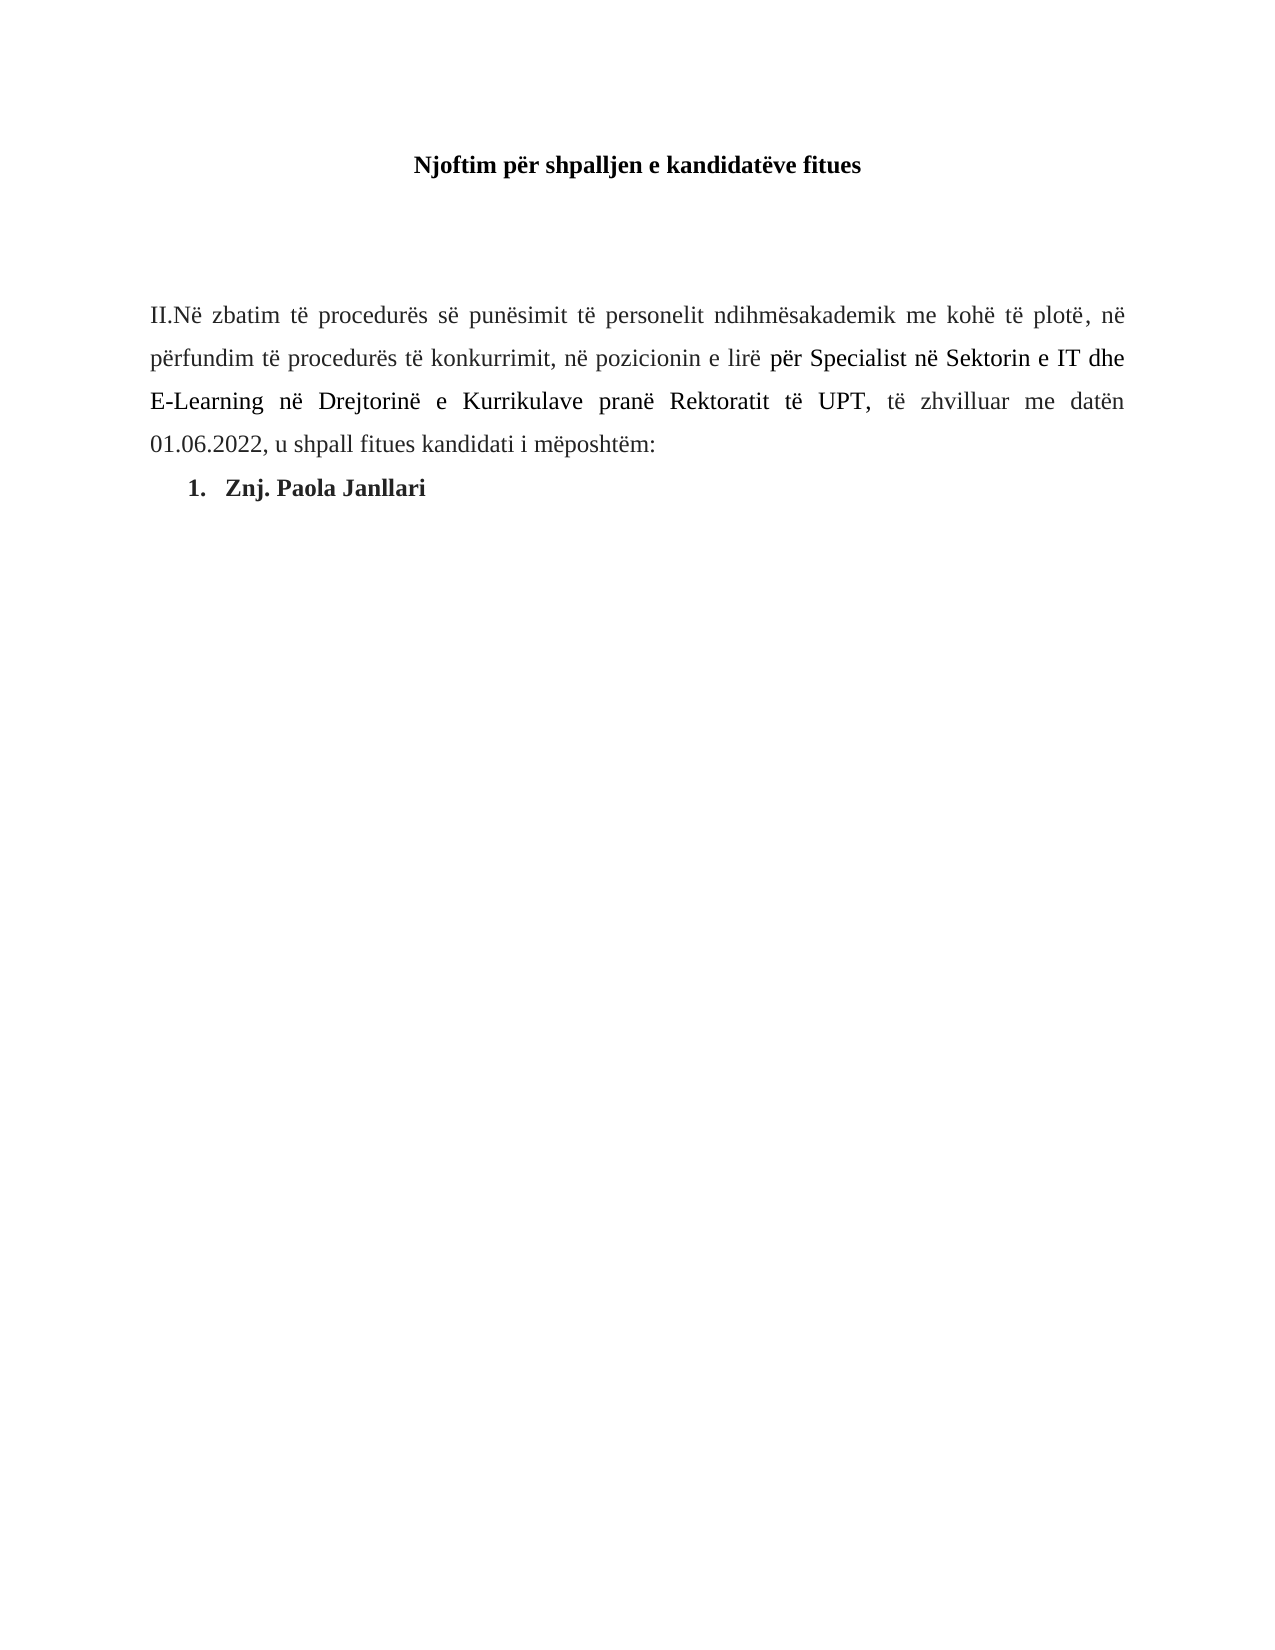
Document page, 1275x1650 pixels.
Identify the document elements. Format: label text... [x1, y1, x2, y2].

text II.Në zbatim të procedurës së punësimit të personelit ndihmësakademik me kohë të plotë, në përfundim të procedurës të konkurrimit, në pozicionin e lirë për Specialist në Sektorin e IT dhe E-Learning në Drejtorinë e Kurrikulave pranë Rektoratit të UPT, të zhvilluar me datën 01.06.2022, u shpall fitues kandidati i mëposhtëm: [150, 300, 1125, 458]
text Njoftim për shpalljen e kandidatëve fitues [150, 150, 1125, 179]
list Znj. Paola Janllari [187, 473, 1125, 501]
